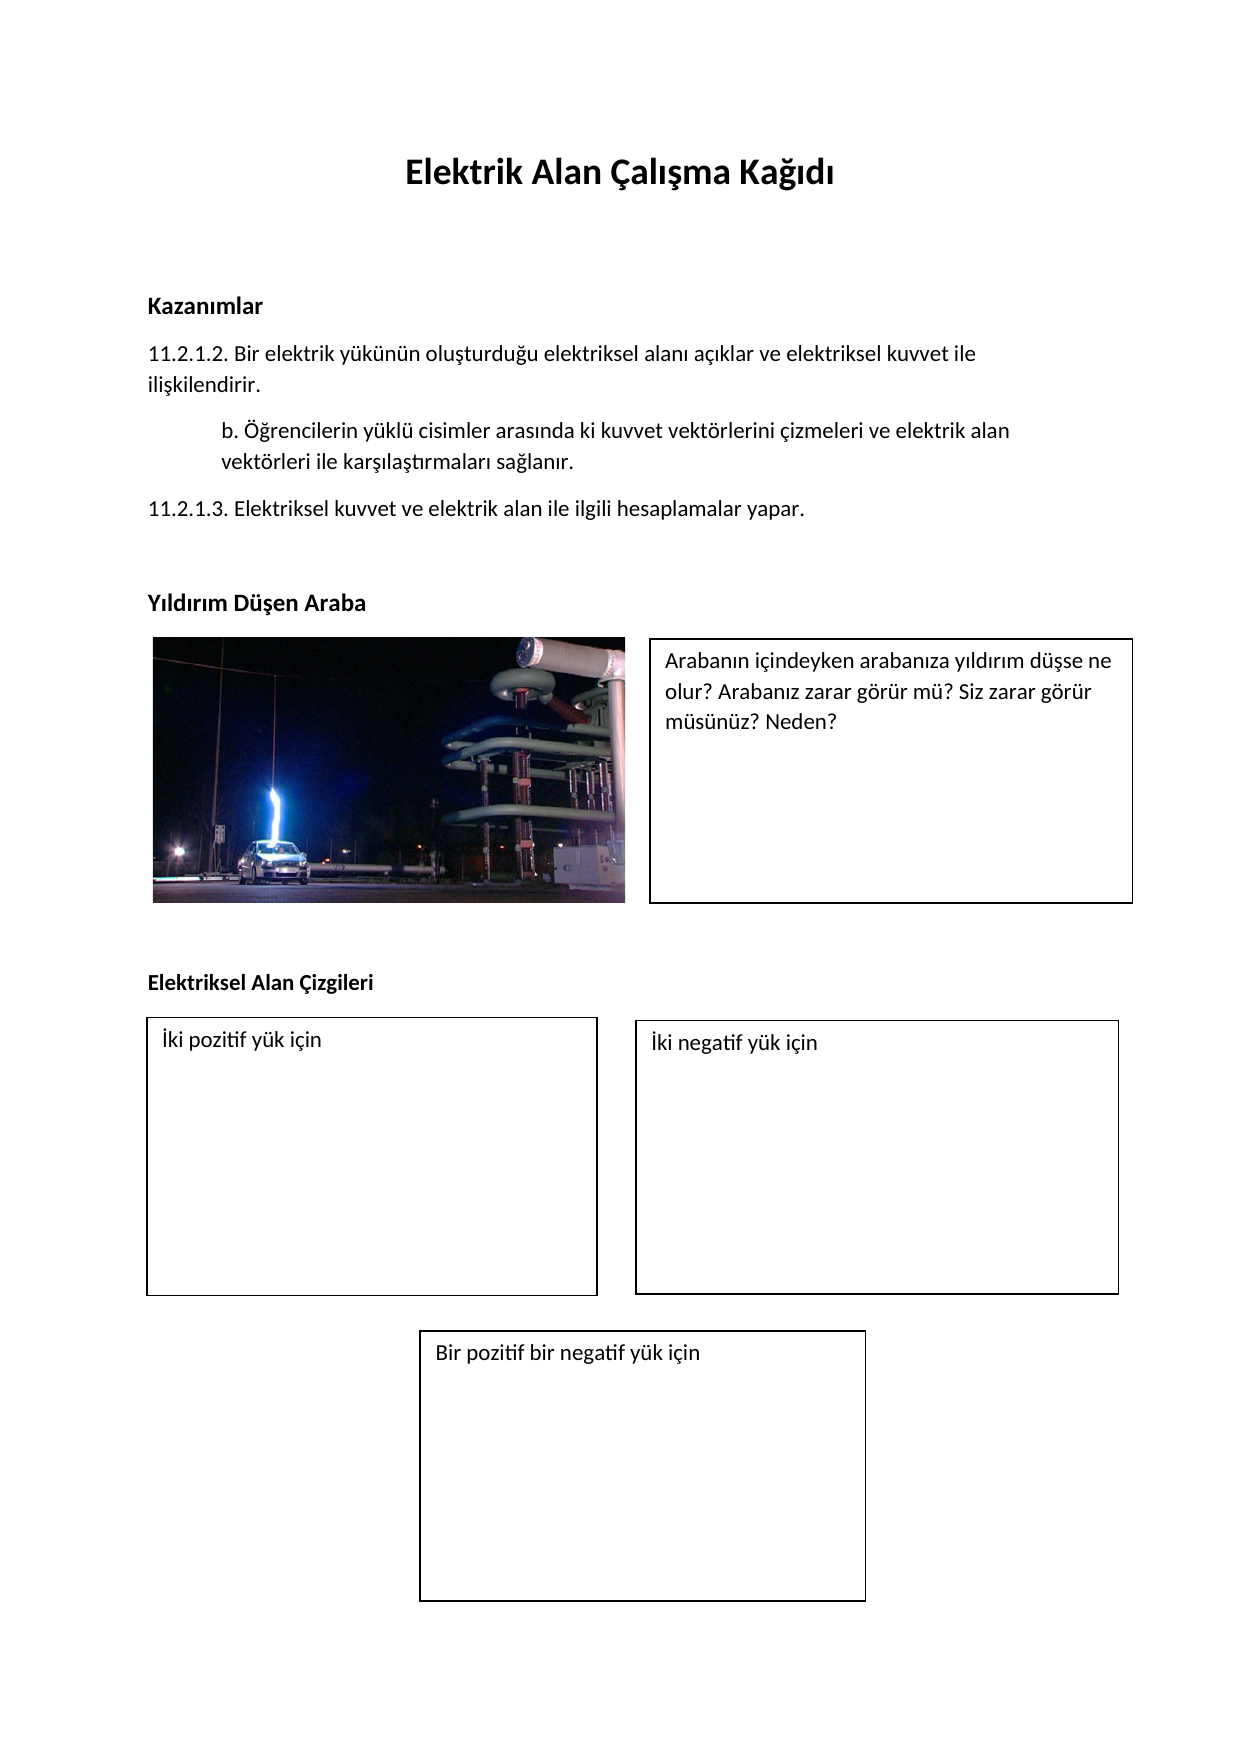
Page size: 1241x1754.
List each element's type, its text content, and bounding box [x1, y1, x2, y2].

text 11.2.1.3. Elektriksel kuvvet ve elektrik alan ile ilgili hesaplamalar yapar. [148, 494, 1093, 522]
picture [152, 637, 626, 903]
text Elektriksel Alan Çizgileri [148, 968, 1093, 996]
text 11.2.1.2. Bir elektrik yükünün oluşturduğu elektriksel alanı açıklar ve elektriksel kuvvet ile ilişkilendirir. [148, 339, 1093, 398]
text Yıldırım Düşen Araba [148, 587, 1093, 618]
text b. Öğrencilerin yüklü cisimler arasında ki kuvvet vektörlerini çizmeleri ve elektrik alan vektörleri ile karşılaştırmaları sağlanır. [221, 417, 1093, 475]
text Kazanımlar [148, 290, 1093, 320]
text Elektrik Alan Çalışma Kağıdı [148, 148, 1093, 193]
